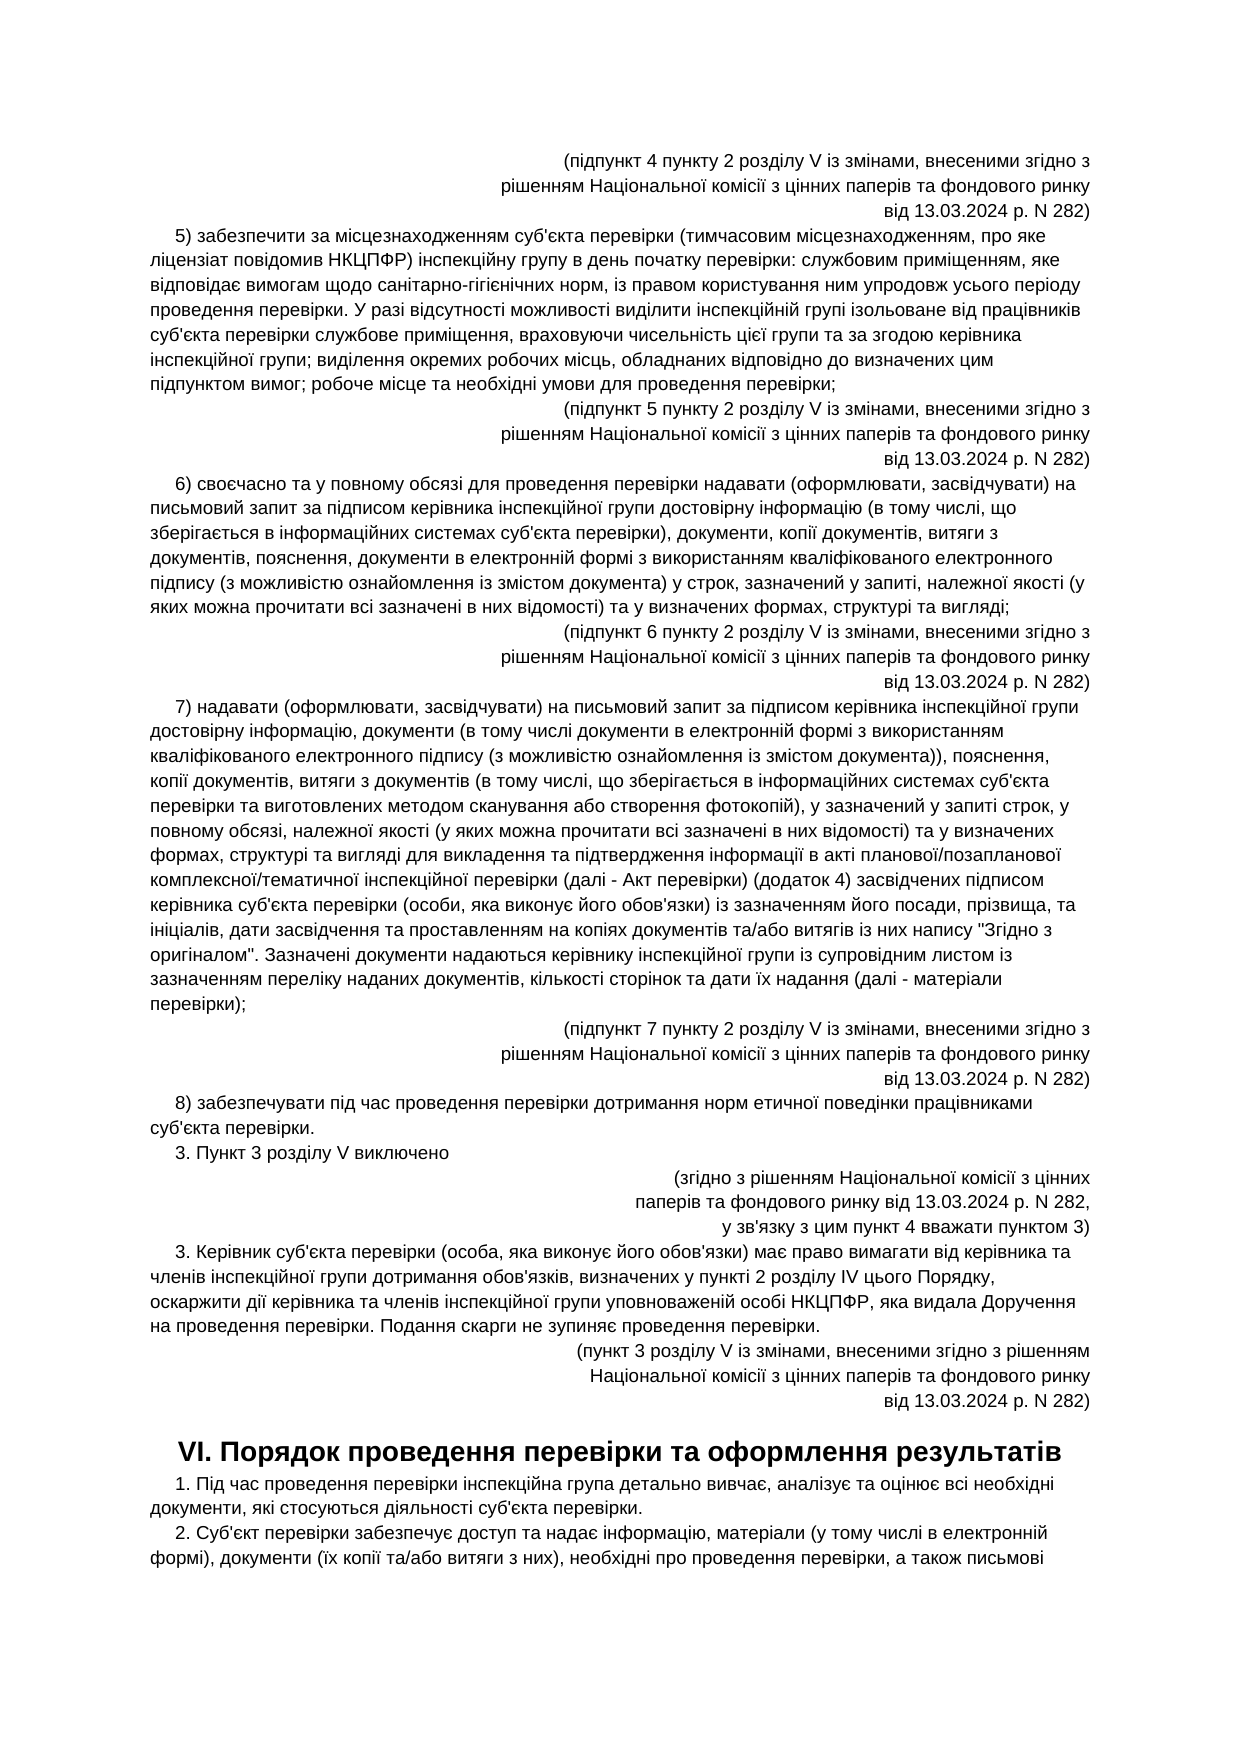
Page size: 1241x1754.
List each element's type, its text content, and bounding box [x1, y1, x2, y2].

subtitle VI. Порядок проведення перевірки та оформлення результатів [150, 1435, 1090, 1468]
text (підпункт 4 пункту 2 розділу V із змінами, внесеними згідно з рішенням Національної комісії з цінних паперів та фондового ринку від 13.03.2024 р. N 282) [150, 150, 1090, 221]
text 3. Керівник суб'єкта перевірки (особа, яка виконує його обов'язки) має право вимагати від керівника та членів інспекційної групи дотримання обов'язків, визначених у пункті 2 розділу IV цього Порядку, оскаржити дії керівника та членів інспекційної групи уповноваженій особі НКЦПФР, яка видала Доручення на проведення перевірки. Подання скарги не зупиняє проведення перевірки. [150, 1241, 1090, 1337]
text (підпункт 6 пункту 2 розділу V із змінами, внесеними згідно з рішенням Національної комісії з цінних паперів та фондового ринку від 13.03.2024 р. N 282) [150, 621, 1090, 692]
text 5) забезпечити за місцезнаходженням суб'єкта перевірки (тимчасовим місцезнаходженням, про яке ліцензіат повідомив НКЦПФР) інспекційну групу в день початку перевірки: службовим приміщенням, яке відповідає вимогам щодо санітарно-гігієнічних норм, із правом користування ним упродовж усього періоду проведення перевірки. У разі відсутності можливості виділити інспекційній групі ізольоване від працівників суб'єкта перевірки службове приміщення, враховуючи чисельність цієї групи та за згодою керівника інспекційної групи; виділення окремих робочих місць, обладнаних відповідно до визначених цим підпунктом вимог; робоче місце та необхідні умови для проведення перевірки; [150, 224, 1090, 395]
text 7) надавати (оформлювати, засвідчувати) на письмовий запит за підписом керівника інспекційної групи достовірну інформацію, документи (в тому числі документи в електронній формі з використанням кваліфікованого електронного підпису (з можливістю ознайомлення із змістом документа)), пояснення, копії документів, витяги з документів (в тому числі, що зберігається в інформаційних системах суб'єкта перевірки та виготовлених методом сканування або створення фотокопій), у зазначений у запиті строк, у повному обсязі, належної якості (у яких можна прочитати всі зазначені в них відомості) та у визначених формах, структурі та вигляді для викладення та підтвердження інформації в акті планової/позапланової комплексної/тематичної інспекційної перевірки (далі - Акт перевірки) (додаток 4) засвідчених підписом керівника суб'єкта перевірки (особи, яка виконує його обов'язки) із зазначенням його посади, прізвища, та ініціалів, дати засвідчення та проставленням на копіях документів та/або витягів із них напису "Згідно з оригіналом". Зазначені документи надаються керівнику інспекційної групи із супровідним листом із зазначенням переліку наданих документів, кількості сторінок та дати їх надання (далі - матеріали перевірки); [150, 695, 1090, 1014]
text 1. Під час проведення перевірки інспекційна група детально вивчає, аналізує та оцінює всі необхідні документи, які стосуються діяльності суб'єкта перевірки. [150, 1472, 1090, 1519]
text 6) своєчасно та у повному обсязі для проведення перевірки надавати (оформлювати, засвідчувати) на письмовий запит за підписом керівника інспекційної групи достовірну інформацію (в тому числі, що зберігається в інформаційних системах суб'єкта перевірки), документи, копії документів, витяги з документів, пояснення, документи в електронній формі з використанням кваліфікованого електронного підпису (з можливістю ознайомлення із змістом документа) у строк, зазначений у запиті, належної якості (у яких можна прочитати всі зазначені в них відомості) та у визначених формах, структурі та вигляді; [150, 472, 1090, 618]
text (пункт 3 розділу V із змінами, внесеними згідно з рішенням Національної комісії з цінних паперів та фондового ринку від 13.03.2024 р. N 282) [150, 1340, 1090, 1411]
text (підпункт 5 пункту 2 розділу V із змінами, внесеними згідно з рішенням Національної комісії з цінних паперів та фондового ринку від 13.03.2024 р. N 282) [150, 398, 1090, 469]
text (підпункт 7 пункту 2 розділу V із змінами, внесеними згідно з рішенням Національної комісії з цінних паперів та фондового ринку від 13.03.2024 р. N 282) [150, 1018, 1090, 1089]
text 3. Пункт 3 розділу V виключено [150, 1142, 1090, 1163]
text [150, 1522, 1090, 1568]
text 8) забезпечувати під час проведення перевірки дотримання норм етичної поведінки працівниками суб'єкта перевірки. [150, 1092, 1090, 1138]
text (згідно з рішенням Національної комісії з цінних паперів та фондового ринку від 13.03.2024 р. N 282, у зв'язку з цим пункт 4 вважати пунктом 3) [150, 1166, 1090, 1238]
